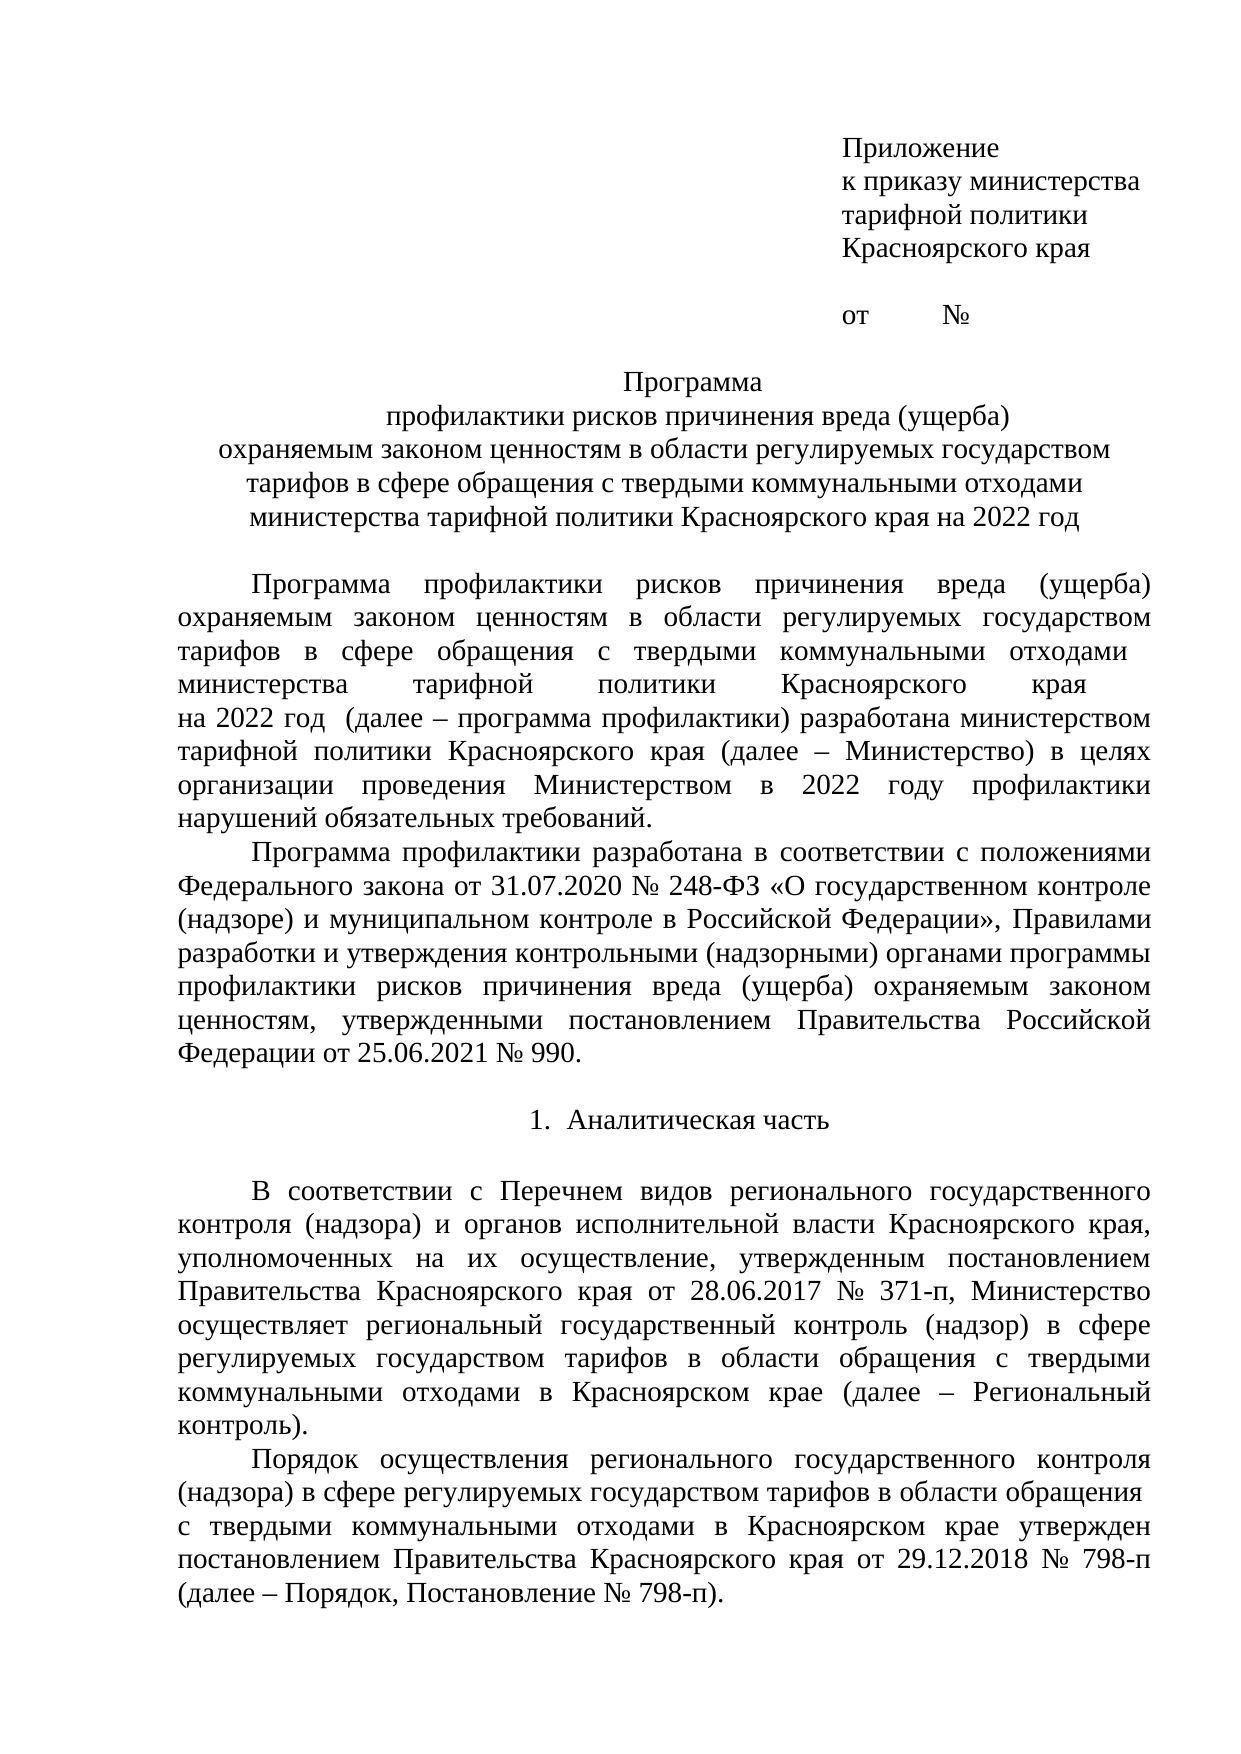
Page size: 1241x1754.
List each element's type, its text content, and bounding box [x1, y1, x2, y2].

text Программа [177, 364, 1152, 398]
text Порядок осуществления регионального государственного контроля (надзора) в сфере регулируемых государством тарифов в области обращения с твердыми коммунальными отходами в Красноярском крае утвержден постановлением Правительства Красноярского края от 29.12.2018 № 798-п (далее – Порядок, Постановление № 798-п). [177, 1441, 1152, 1609]
text В соответствии с Перечнем видов регионального государственного контроля (надзора) и органов исполнительной власти Красноярского края, уполномоченных на их осуществление, утвержденным постановлением Правительства Красноярского края от 28.06.2017 № 371-п, Министерство осуществляет региональный государственный контроль (надзор) в сфере регулируемых государством тарифов в области обращения с твердыми коммунальными отходами в Красноярском крае (далее – Региональный контроль). [177, 1173, 1152, 1441]
text Приложение [842, 130, 1167, 163]
text Программа профилактики рисков причинения вреда (ущерба) охраняемым законом ценностям в области регулируемых государством тарифов в сфере обращения с твердыми коммунальными отходами министерства тарифной политики Красноярского края на 2022 год (далее – программа профилактики) разработана министерством тарифной политики Красноярского края (далее – Министерство) в целях организации проведения Министерством в 2022 году профилактики нарушений обязательных требований. [177, 566, 1152, 834]
text к приказу министерства тарифной политики Красноярского края [842, 163, 1152, 264]
text от № [827, 297, 1152, 331]
text профилактики рисков причинения вреда (ущерба) охраняемым законом ценностям в области регулируемых государством тарифов в сфере обращения с твердыми коммунальными отходами министерства тарифной политики Красноярского края на 2022 год [177, 398, 1152, 532]
text Программа профилактики разработана в соответствии с положениями Федерального закона от 31.07.2020 № 248-ФЗ «О государственном контроле (надзоре) и муниципальном контроле в Российской Федерации», Правилами разработки и утверждения контрольными (надзорными) органами программы профилактики рисков причинения вреда (ущерба) охраняемым законом ценностям, утвержденными постановлением Правительства Российской Федерации от 25.06.2021 № 990. [177, 834, 1152, 1069]
list Аналитическая часть [207, 1102, 1152, 1136]
